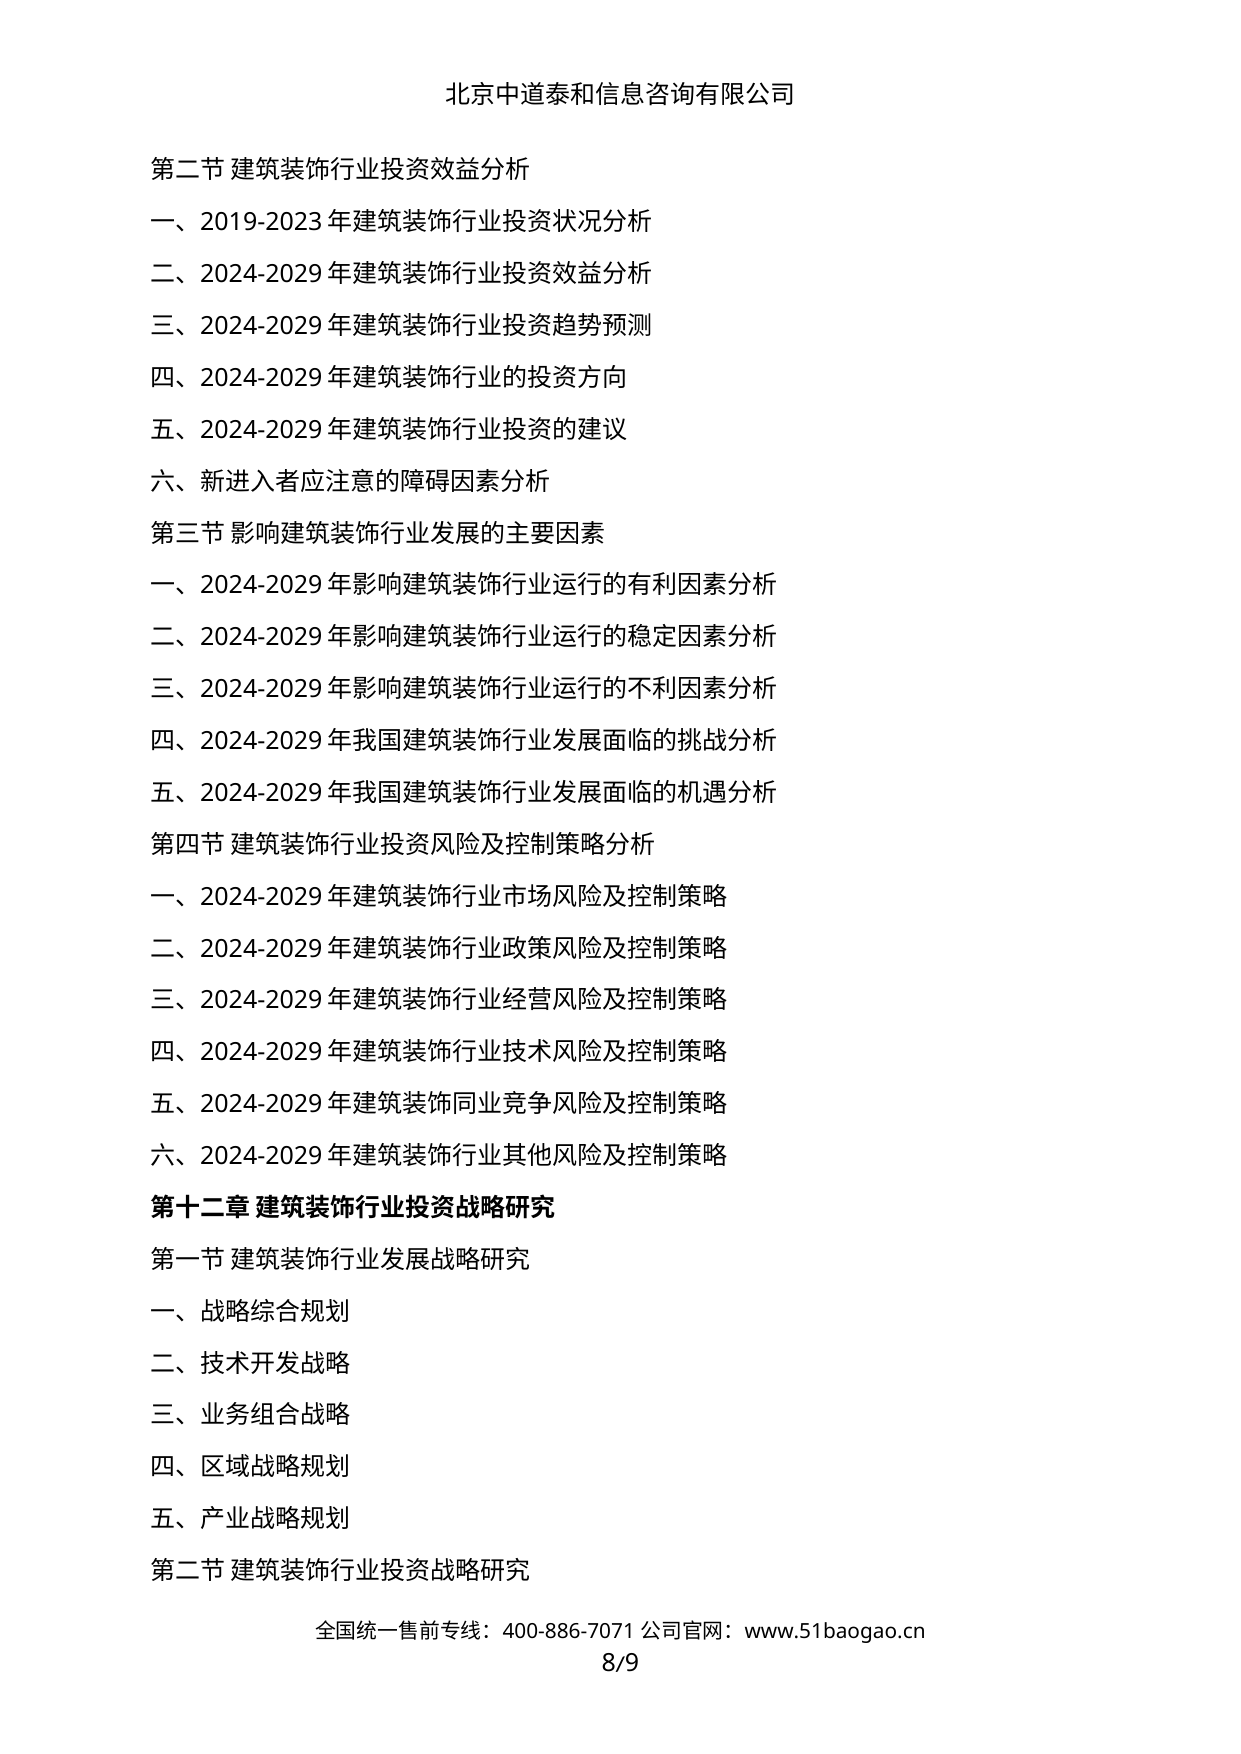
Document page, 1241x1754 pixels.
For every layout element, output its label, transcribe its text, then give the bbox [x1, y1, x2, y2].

text 一、2024-2029年影响建筑装饰行业运行的有利因素分析 [150, 565, 1090, 601]
text 四、2024-2029年建筑装饰行业技术风险及控制策略 [150, 1032, 1090, 1068]
text 四、2024-2029年我国建筑装饰行业发展面临的挑战分析 [150, 721, 1090, 757]
text 二、2024-2029年建筑装饰行业政策风险及控制策略 [150, 928, 1090, 964]
text 第四节 建筑装饰行业投资风险及控制策略分析 [150, 824, 1090, 861]
text 三、业务组合战略 [150, 1395, 1090, 1431]
text 五、产业战略规划 [150, 1499, 1090, 1535]
text 第二节 建筑装饰行业投资战略研究 [150, 1551, 1090, 1587]
text 三、2024-2029年影响建筑装饰行业运行的不利因素分析 [150, 669, 1090, 705]
text 一、战略综合规划 [150, 1291, 1090, 1327]
text 二、2024-2029年影响建筑装饰行业运行的稳定因素分析 [150, 617, 1090, 653]
text 第三节 影响建筑装饰行业发展的主要因素 [150, 513, 1090, 549]
text 三、2024-2029年建筑装饰行业经营风险及控制策略 [150, 980, 1090, 1016]
text 第二节 建筑装饰行业投资效益分析 [150, 150, 1090, 186]
text 六、2024-2029年建筑装饰行业其他风险及控制策略 [150, 1136, 1090, 1172]
text 五、2024-2029年建筑装饰行业投资的建议 [150, 409, 1090, 446]
text 五、2024-2029年我国建筑装饰行业发展面临的机遇分析 [150, 772, 1090, 809]
text 三、2024-2029年建筑装饰行业投资趋势预测 [150, 306, 1090, 342]
text 二、2024-2029年建筑装饰行业投资效益分析 [150, 254, 1090, 290]
text 第一节 建筑装饰行业发展战略研究 [150, 1239, 1090, 1276]
text 第十二章 建筑装饰行业投资战略研究 [150, 1187, 1090, 1224]
text 四、区域战略规划 [150, 1447, 1090, 1483]
text 六、新进入者应注意的障碍因素分析 [150, 461, 1090, 497]
text 二、技术开发战略 [150, 1343, 1090, 1379]
text 四、2024-2029年建筑装饰行业的投资方向 [150, 357, 1090, 394]
text 五、2024-2029年建筑装饰同业竞争风险及控制策略 [150, 1084, 1090, 1120]
text 一、2019-2023年建筑装饰行业投资状况分析 [150, 202, 1090, 238]
text 一、2024-2029年建筑装饰行业市场风险及控制策略 [150, 876, 1090, 912]
